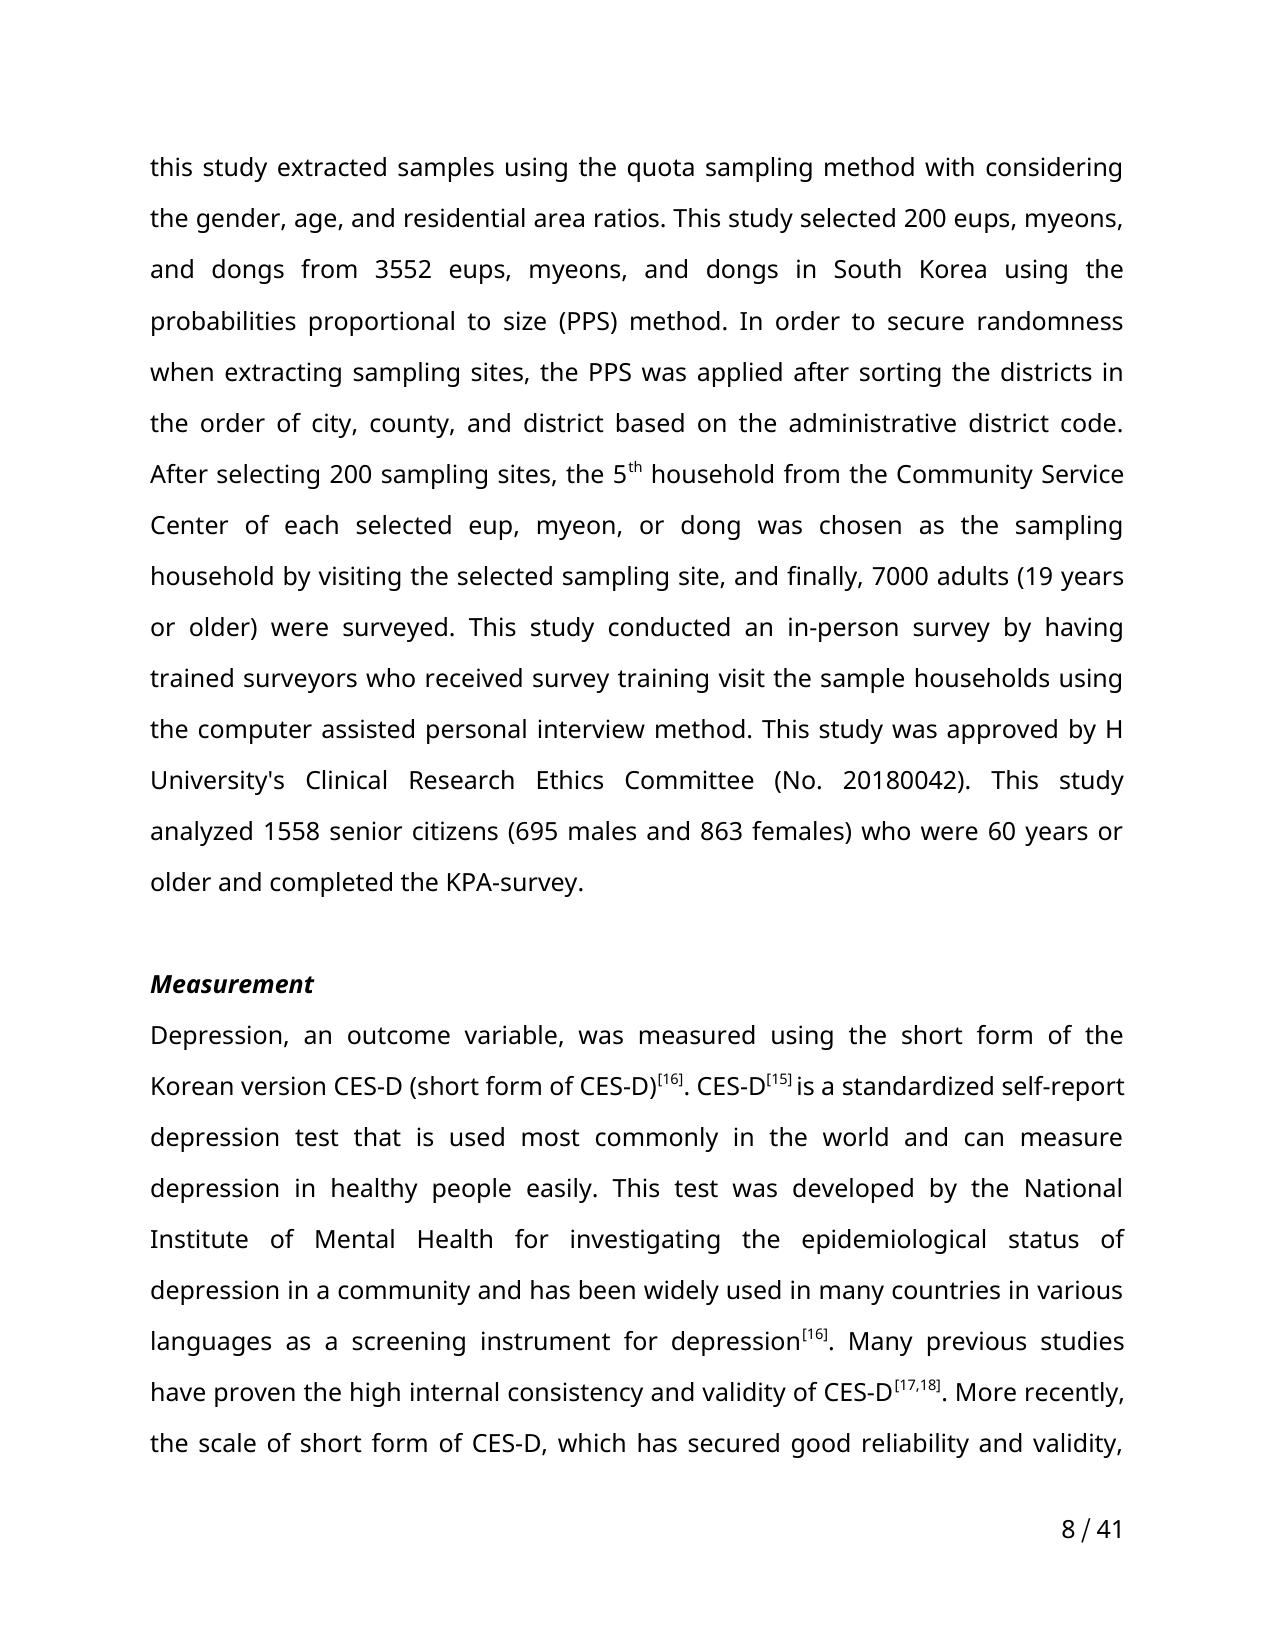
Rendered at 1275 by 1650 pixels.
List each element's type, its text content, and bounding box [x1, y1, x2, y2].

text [150, 150, 1125, 899]
text Measurement [150, 967, 1125, 1001]
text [150, 1018, 1125, 1460]
